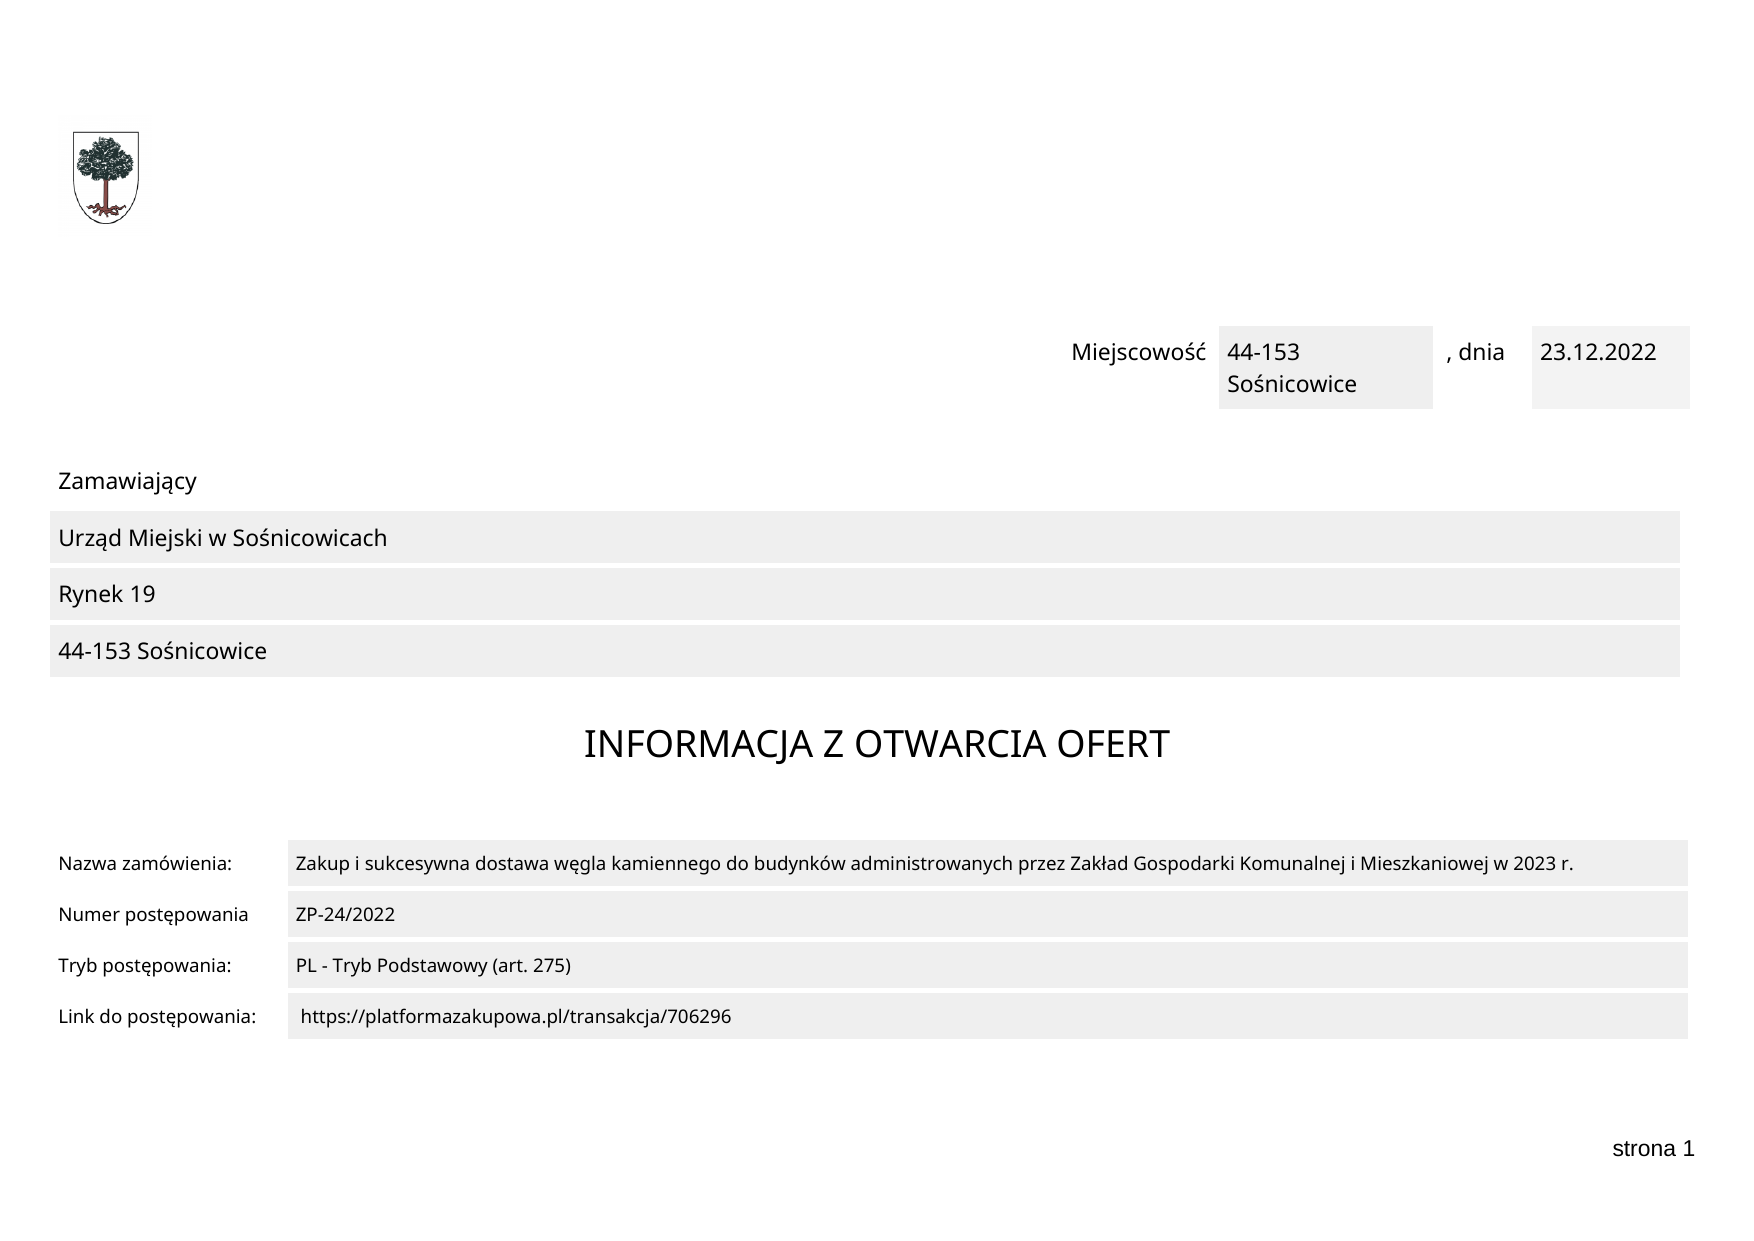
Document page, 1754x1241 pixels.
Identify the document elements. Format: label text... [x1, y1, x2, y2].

table_cell Urząd Miejski w Sośnicowicach [50, 511, 1680, 563]
table_header Zamawiający [50, 455, 1680, 507]
table_cell Tryb postępowania: [50, 942, 283, 988]
table_header Miejscowość [64, 326, 1214, 409]
table_header 23.12.2022 [1532, 326, 1690, 409]
table_cell PL - Tryb Podstawowy (art. 275) [288, 942, 1688, 988]
table_header Zakup i sukcesywna dostawa węgla kamiennego do budynków administrowanych przez Zakład Gospodarki Komunalnej i Mieszkaniowej w 2023 r. [288, 840, 1688, 886]
text INFORMACJA Z OTWARCIA OFERT [59, 717, 1695, 768]
table_header 44-153 Sośnicowice [1219, 326, 1433, 409]
picture [58, 115, 152, 237]
table_cell 44-153 Sośnicowice [50, 625, 1680, 677]
table_cell Rynek 19 [50, 568, 1680, 620]
table_cell https://platformazakupowa.pl/transakcja/706296 [288, 993, 1688, 1039]
table_header Nazwa zamówienia: [50, 840, 283, 886]
table_cell Link do postępowania: [50, 993, 283, 1039]
table_cell Numer postępowania [50, 891, 283, 937]
table_cell ZP-24/2022 [288, 891, 1688, 937]
table_header , dnia [1438, 326, 1527, 409]
